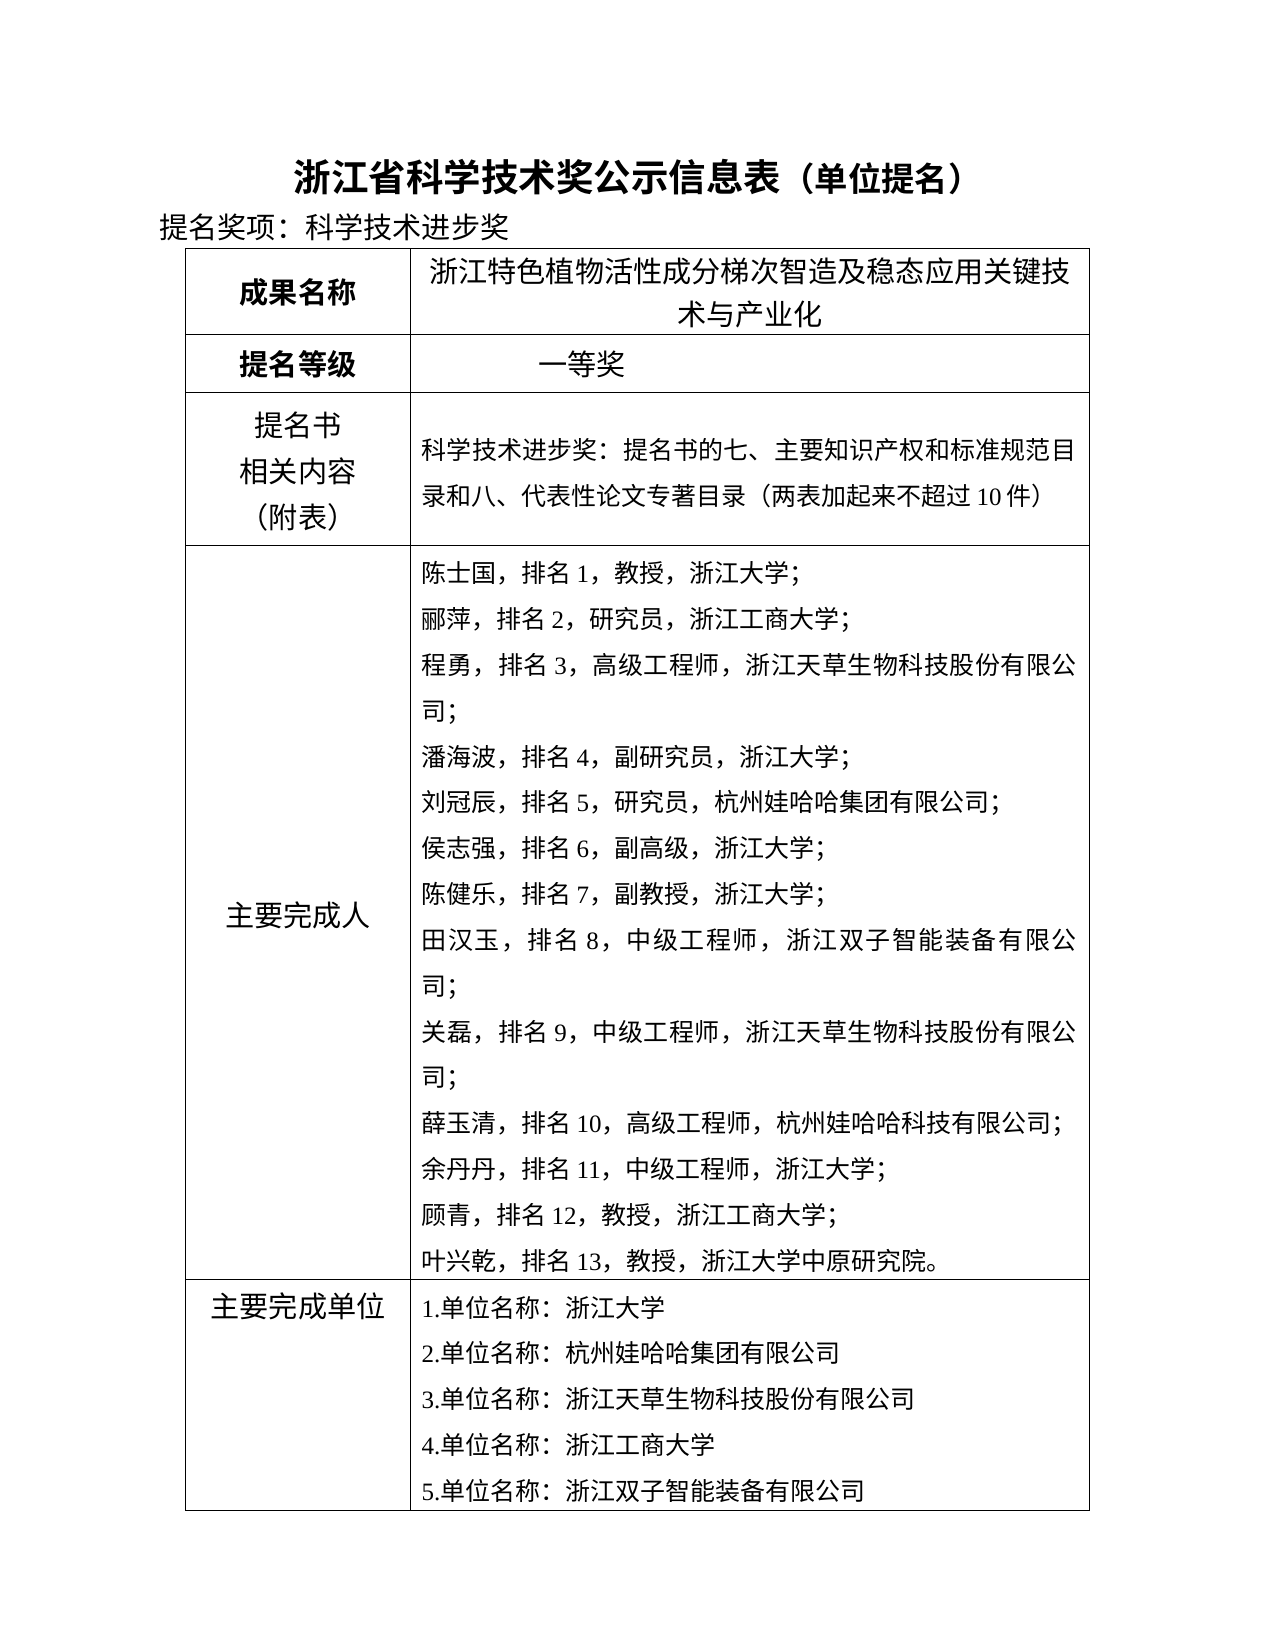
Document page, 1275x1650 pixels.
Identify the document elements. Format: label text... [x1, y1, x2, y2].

table_cell 陈士国，排名1，教授，浙江大学； 郦萍，排名2，研究员，浙江工商大学； 程勇，排名3，高级工程师，浙江天草生物科技股份有限公司； 潘海波，排名4，副研究员，浙江大学； 刘冠辰，排名5，研究员，杭州娃哈哈集团有限公司； 侯志强，排名6，副高级，浙江大学； 陈健乐，排名7，副教授，浙江大学； 田汉玉，排名8，中级工程师，浙江双子智能装备有限公司； 关磊，排名9，中级工程师，浙江天草生物科技股份有限公司； 薛玉清，排名10，高级工程师，杭州娃哈哈科技有限公司； 余丹丹，排名11，中级工程师，浙江大学； 顾青，排名12，教授，浙江工商大学； 叶兴乾，排名13，教授，浙江大学中原研究院。 [411, 546, 1089, 1279]
table_cell 科学技术进步奖：提名书的七、主要知识产权和标准规范目录和八、代表性论文专著目录（两表加起来不超过10件） [411, 393, 1089, 545]
table_cell 提名等级 [186, 335, 410, 392]
table_cell 主要完成人 [186, 546, 410, 1279]
table_cell 主要完成单位 [186, 1280, 410, 1509]
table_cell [411, 1280, 1089, 1509]
table_cell 一等奖 [411, 335, 1089, 392]
table_cell 提名书 相关内容 （附表） [186, 393, 410, 545]
text 提名奖项：科学技术进步奖 [130, 202, 1145, 248]
table_header 成果名称 [186, 249, 410, 333]
table_header 浙江特色植物活性成分梯次智造及稳态应用关键技术与产业化 [411, 249, 1089, 333]
text 浙江省科学技术奖公示信息表（单位提名） [130, 148, 1145, 202]
